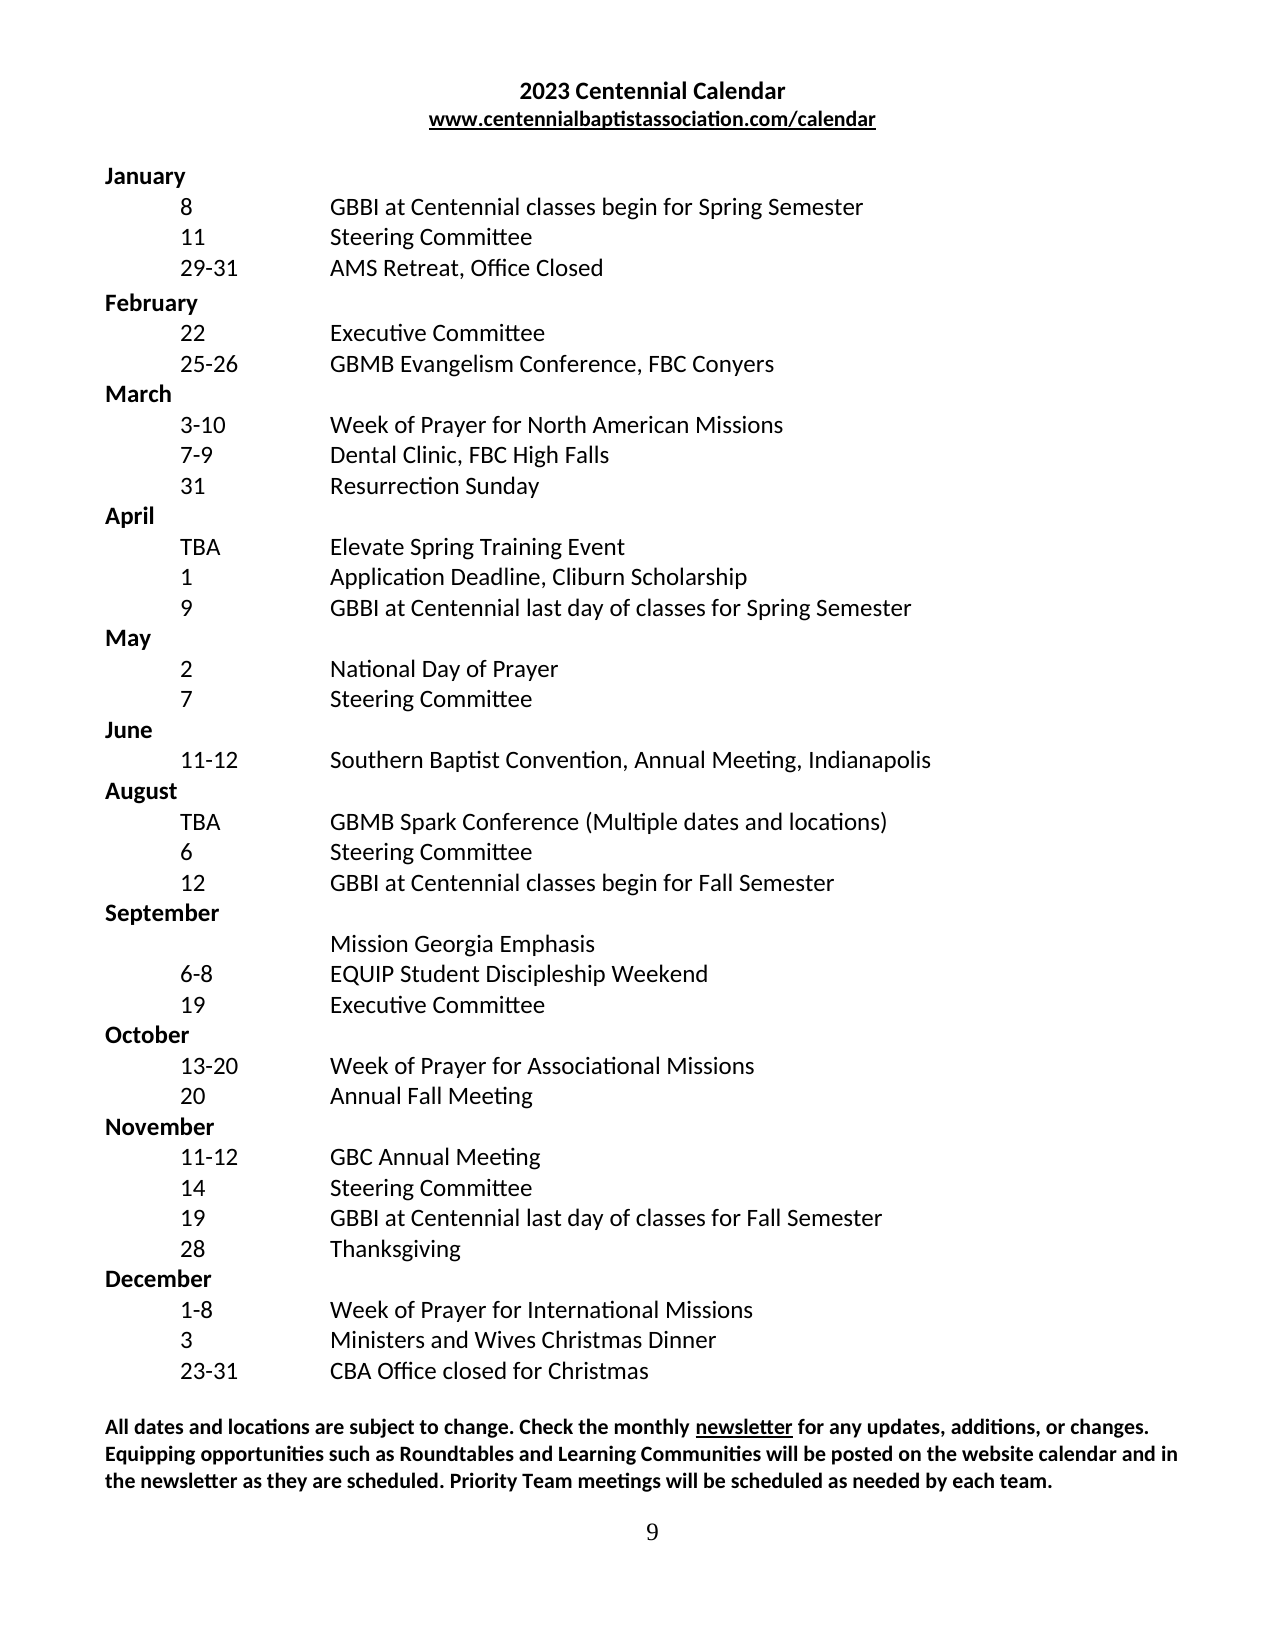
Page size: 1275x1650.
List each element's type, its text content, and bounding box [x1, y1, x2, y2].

text October [105, 1019, 1200, 1050]
text 1 Application Deadline, Cliburn Scholarship [105, 561, 1200, 592]
text 8 GBBI at Centennial classes begin for Spring Semester [105, 191, 1200, 221]
text 2 National Day of Prayer [105, 653, 1200, 683]
text TBA Elevate Spring Training Event [105, 531, 1200, 561]
text 28 Thanksgiving [105, 1233, 1200, 1263]
text January [105, 160, 1200, 191]
text 14 Steering Committee [105, 1172, 1200, 1202]
text 13-20 Week of Prayer for Associational Missions [105, 1050, 1200, 1080]
text 11 Steering Committee [105, 221, 1200, 252]
text 3 Ministers and Wives Christmas Dinner [105, 1324, 1200, 1355]
text 22 Executive Committee [105, 317, 1200, 348]
text 1-8 Week of Prayer for International Missions [105, 1294, 1200, 1324]
text December [105, 1263, 1200, 1294]
text 23-31 CBA Office closed for Christmas [105, 1355, 1200, 1386]
text 19 Executive Committee [105, 989, 1200, 1019]
text March [105, 378, 1200, 409]
text TBA GBMB Spark Conference (Multiple dates and locations) [105, 806, 1200, 836]
text 19 GBBI at Centennial last day of classes for Fall Semester [105, 1202, 1200, 1233]
text 6 Steering Committee [105, 836, 1200, 867]
text April [105, 500, 1200, 531]
text 31 Resurrection Sunday [105, 470, 1200, 500]
text 9 GBBI at Centennial last day of classes for Spring Semester [105, 592, 1200, 622]
text May [105, 622, 1200, 653]
text 7 Steering Committee [105, 683, 1200, 714]
text 3-10 Week of Prayer for North American Missions [105, 409, 1200, 439]
text Mission Georgia Emphasis [105, 928, 1200, 958]
list 29-31 AMS Retreat, Office Closed [180, 252, 1200, 282]
text February [105, 287, 1200, 317]
text www.centennialbaptistassociation.com/calendar [105, 106, 1200, 132]
text 6-8 EQUIP Student Discipleship Weekend [105, 958, 1200, 989]
text November [105, 1111, 1200, 1141]
text September [105, 897, 1200, 928]
text June [105, 714, 1200, 744]
text 11-12 GBC Annual Meeting [105, 1141, 1200, 1172]
text All dates and locations are subject to change. Check the monthly newsletter for any updates, additions, or changes. Equipping opportunities such as Roundtables and Learning Communities will be posted on the website calendar and in the newsletter as they are scheduled. Priority Team meetings will be scheduled as needed by each team. [105, 1413, 1200, 1493]
text 12 GBBI at Centennial classes begin for Fall Semester [105, 867, 1200, 897]
text 25-26 GBMB Evangelism Conference, FBC Conyers [105, 348, 1200, 378]
text 7-9 Dental Clinic, FBC High Falls [105, 439, 1200, 470]
text August [105, 775, 1200, 806]
text 2023 Centennial Calendar [105, 75, 1200, 106]
text 11-12 Southern Baptist Convention, Annual Meeting, Indianapolis [105, 744, 1200, 775]
text 20 Annual Fall Meeting [105, 1080, 1200, 1111]
